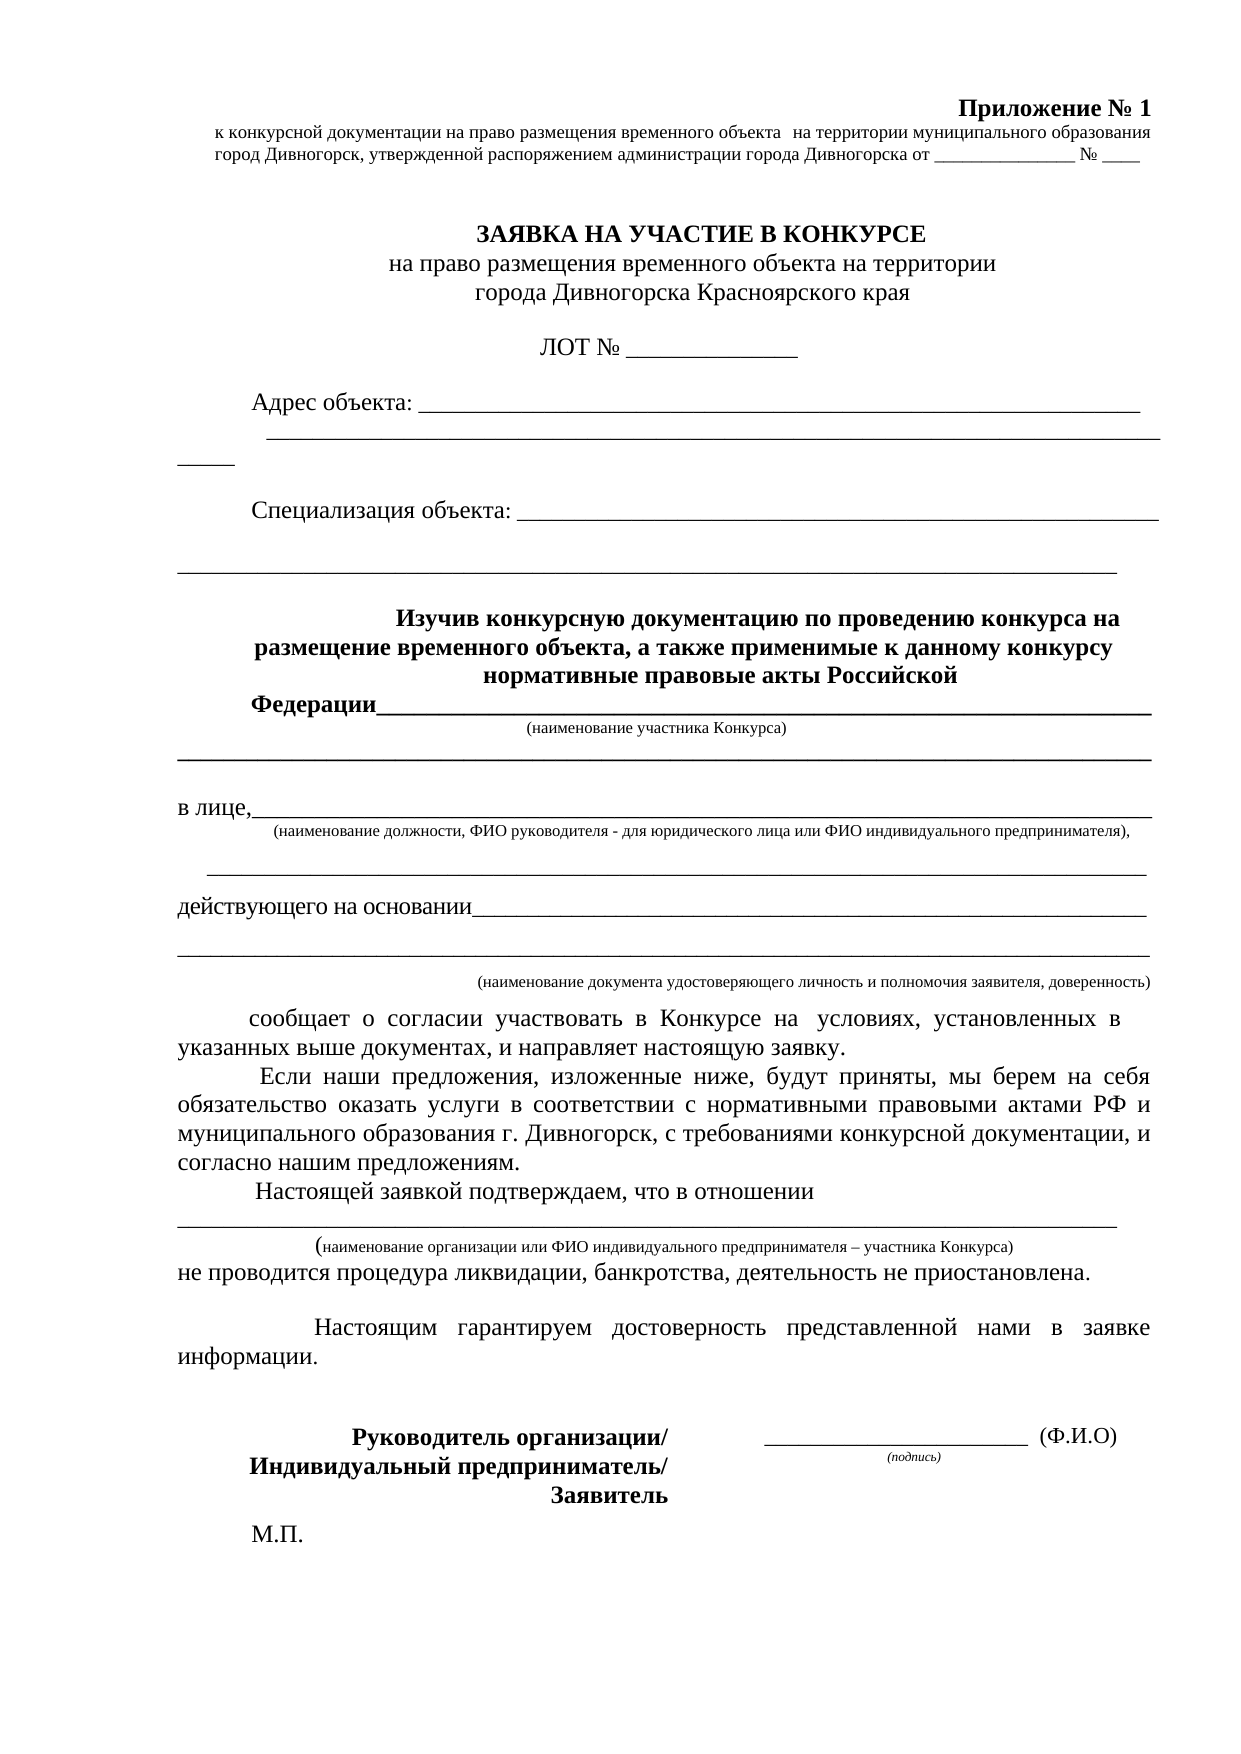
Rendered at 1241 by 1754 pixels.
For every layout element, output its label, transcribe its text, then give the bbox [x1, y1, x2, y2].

text Федерации______________________________________________________________ [207, 689, 1160, 718]
text (наименование организации или ФИО индивидуального предпринимателя – участника Конкурса) [177, 1231, 1152, 1257]
text сообщает о согласии участвовать в Конкурсе на условиях, установленных в [177, 1003, 1152, 1032]
text Если наши предложения, изложенные ниже, будут приняты, мы берем на себя обязательство оказать услуги в соответствии с нормативными правовыми актами РФ и муниципального образования г. Дивногорск, с требованиями конкурсной документации, и согласно нашим предложениям. [177, 1061, 1152, 1176]
text __________________________________________________________________________________ [177, 550, 1160, 577]
text __________________________________________________________________________________ [207, 853, 1152, 879]
table_cell М.П. [166, 1509, 1163, 1558]
text ЛОТ № _______________ [177, 332, 1160, 361]
text не проводится процедура ликвидации, банкротства, деятельность не приостановлена. [177, 1257, 1152, 1286]
text города Дивногорска Красноярского края [177, 277, 1152, 306]
text действующего на основании_____________________________________________________________ [177, 891, 1152, 920]
text указанных выше документах, и направляет настоящую заявку. [177, 1032, 1187, 1061]
text __________________________________________________________________________________ [177, 1204, 1152, 1231]
text в лице,________________________________________________________________________ [177, 792, 1160, 821]
text к конкурсной документации на право размещения временного объекта на территории муниципального образования [177, 121, 1152, 143]
table_header Руководитель организации/ Индивидуальный предприниматель/ Заявитель [166, 1423, 679, 1509]
text (наименование должности, ФИО руководителя - для юридического лица или ФИО индивидуального предпринимателя), [207, 821, 1152, 840]
text Приложение № 1 [177, 93, 1152, 121]
text Настоящей заявкой подтверждаем, что в отношении [177, 1176, 1152, 1204]
text ЗАЯВКА НА УЧАСТИЕ В КОНКУРСЕ [177, 219, 1152, 248]
text _____________________________________________________________________________________ [177, 737, 1160, 763]
text Настоящим гарантируем достоверность представленной нами в заявке информации. [177, 1312, 1152, 1370]
text город Дивногорск, утвержденной распоряжением администрации города Дивногорска от _______________ № ____ [177, 143, 1152, 164]
text (наименование участника Конкурса) [207, 718, 1160, 737]
text Адрес объекта: _______________________________________________________________ [177, 387, 1160, 416]
text (наименование документа удостоверяющего личность и полномочия заявителя, доверенность) [177, 972, 1152, 991]
text ________________________________________________________________________________________ [177, 933, 1152, 959]
text на право размещения временного объекта на территории [177, 248, 1152, 277]
text ___________________________________________________________________________________ [177, 416, 1160, 469]
text Специализация объекта: ________________________________________________________ [177, 495, 1160, 524]
table_header _______________________ (Ф.И.О) (подпись) [679, 1423, 1163, 1509]
text Изучив конкурсную документацию по проведению конкурса на размещение временного объекта, а также применимые к данному конкурсу [207, 603, 1160, 660]
text нормативные правовые акты Российской [207, 660, 1160, 689]
